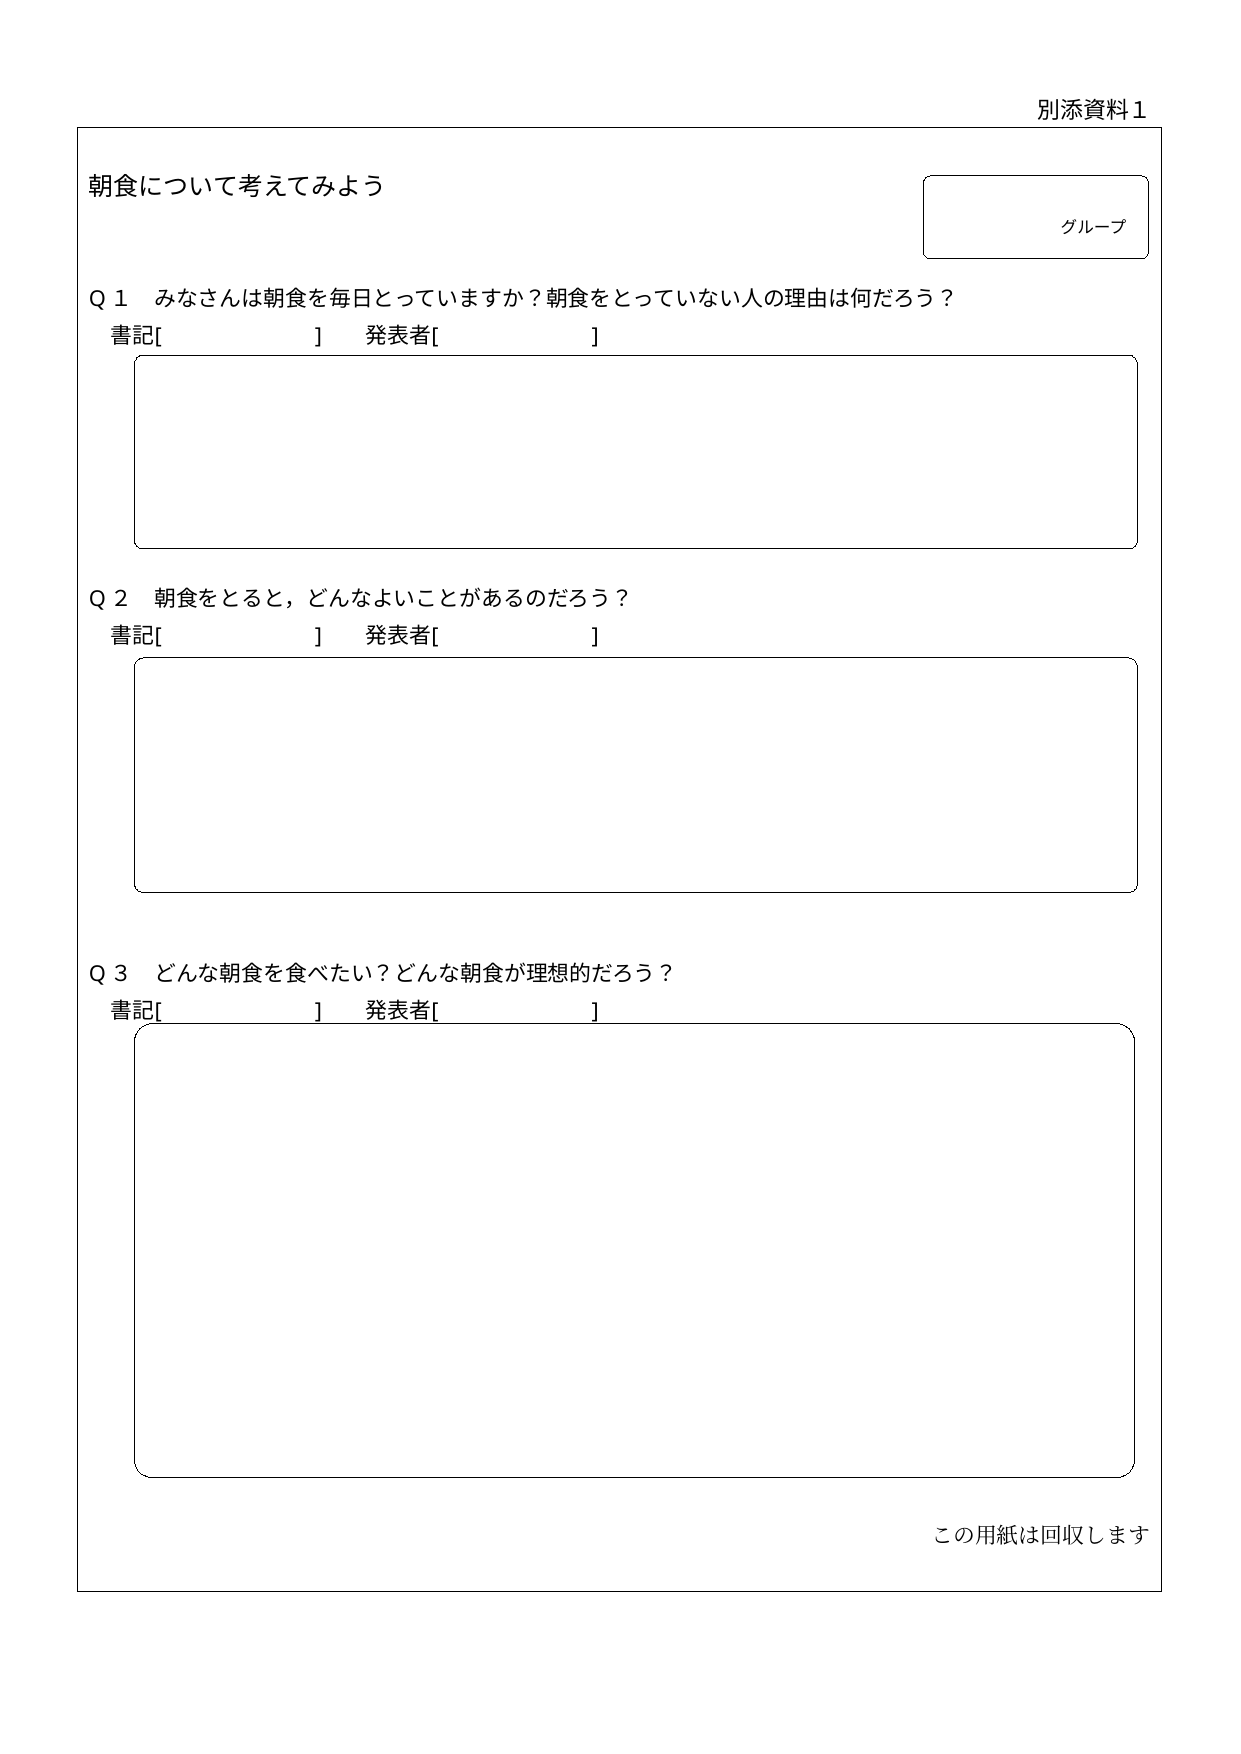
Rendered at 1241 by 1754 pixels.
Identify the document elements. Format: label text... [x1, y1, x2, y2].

table_header 朝食について考えてみよう Q１ みなさんは朝食を毎日とっていますか？朝食をとっていない人の理由は何だろう？ 書記[ ] 発表者[ ] Q２ 朝食をとると，どんなよいことがあるのだろう？ 書記[ ] 発表者[ ] Q３ どんな朝食を食べたい？どんな朝食が理想的だろう？ 書記[ ] 発表者[ ] この用紙は回収します [78, 128, 1161, 1591]
text 別添資料１ [89, 89, 1152, 127]
